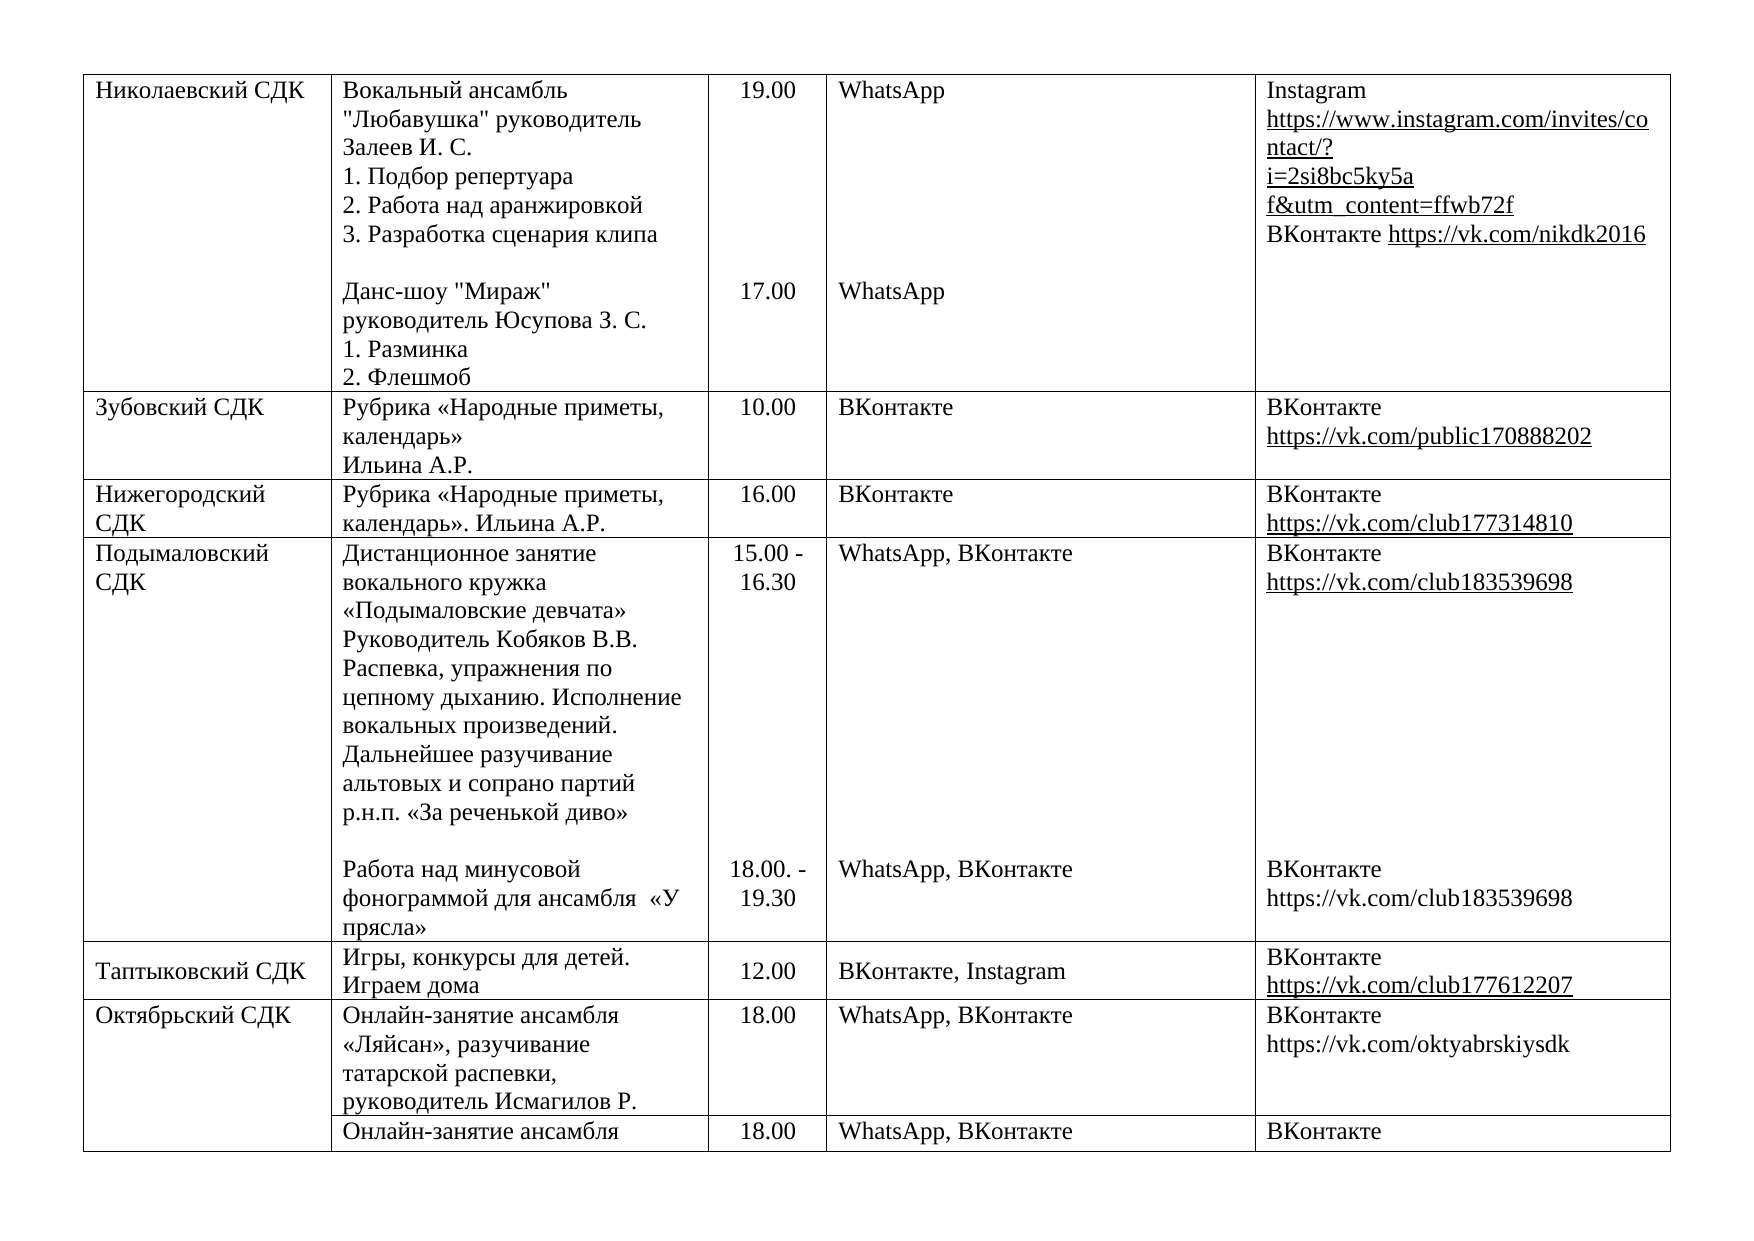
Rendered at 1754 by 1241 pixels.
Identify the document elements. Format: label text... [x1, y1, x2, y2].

table_cell Рубрика «Народные приметы, календарь» Ильина А.Р. [332, 392, 708, 478]
table_cell 10.00 [709, 392, 826, 478]
table_cell ВКонтакте, Instagram [827, 942, 1255, 999]
table_cell Нижегородский СДК [146, 480, 331, 537]
table_cell Николаевский СДК [84, 75, 331, 391]
table_cell WhatsApp, ВКонтакте [827, 1000, 1255, 1115]
table_cell 18.00 [709, 1000, 826, 1115]
table_cell Instagram https://www.instagram.com/invites/contact/?i=2si8bc5ky5afHYPERLINK "https://www.instagram.com/invites/contact/?i=2si8bc5ky5af&utm_content=ffwb72f"&HYPERLINK "https://www.instagram.com/invites/contact/?i=2si8bc5ky5af&utm_content=ffwb72f"utm_content=ffwb72f ВКонтакте https://vk.com/nikdk2016 [1256, 75, 1670, 391]
table_cell Игры, конкурсы для детей. Играем дома [332, 942, 708, 999]
table_cell 16.00 [709, 480, 826, 537]
table_cell ВКонтакте https://vk.com/club177612207 [1256, 942, 1670, 999]
table_cell Дистанционное занятие вокального кружка «Подымаловские девчата» Руководитель Кобяков В.В. Распевка, упражнения по цепному дыханию. Исполнение вокальных произведений. Дальнейшее разучивание альтовых и сопрано партий р.н.п. «За реченькой диво» Работа над минусовой фонограммой для ансамбля «У прясла» [332, 538, 708, 941]
table_cell WhatsApp WhatsApp [827, 75, 1255, 391]
table_cell ВКонтакте [827, 392, 1255, 478]
table_cell 18.00 [709, 1116, 826, 1151]
table_cell Таптыковский СДК [84, 942, 331, 999]
table_cell 12.00 [709, 942, 826, 999]
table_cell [1256, 1116, 1670, 1151]
table_cell ВКонтакте https://vk.com/public170888202 [1256, 392, 1670, 478]
table_cell Вокальный ансамбль "Любавушка" руководитель Залеев И. С. 1. Подбор репертуара 2. Работа над аранжировкой 3. Разработка сценария клипа Данс-шоу "Мираж" руководитель Юсупова З. С. 1. Разминка 2. Флешмоб [332, 75, 708, 391]
table_cell Онлайн-занятие ансамбля «Ляйсан», разучивание татарской распевки, руководитель Исмагилов Р. [332, 1000, 708, 1115]
table_cell Подымаловский СДК [84, 538, 331, 941]
table_cell Рубрика «Народные приметы, календарь». Ильина А.Р. [332, 480, 708, 537]
table_cell ВКонтакте https://vk.com/club183539698 ВКонтакте https://vk.com/club183539698 [1256, 538, 1670, 941]
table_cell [332, 1116, 708, 1151]
table_cell Октябрьский СДК [84, 1000, 331, 1151]
table_cell WhatsApp, ВКонтакте WhatsApp, ВКонтакте [827, 538, 1255, 941]
table_cell ВКонтакте [827, 480, 1255, 537]
table_cell ВКонтакте https://vk.com/oktyabrskiysdk [1256, 1000, 1670, 1115]
table_cell 19.00 17.00 [709, 75, 826, 391]
table_cell WhatsApp, ВКонтакте [827, 1116, 1255, 1151]
table_cell ВКонтакте https://vk.com/club177314810 [1256, 480, 1670, 537]
table_cell Зубовский СДК [84, 392, 331, 478]
table_cell 15.00 -16.30 18.00. -19.30 [709, 538, 826, 941]
